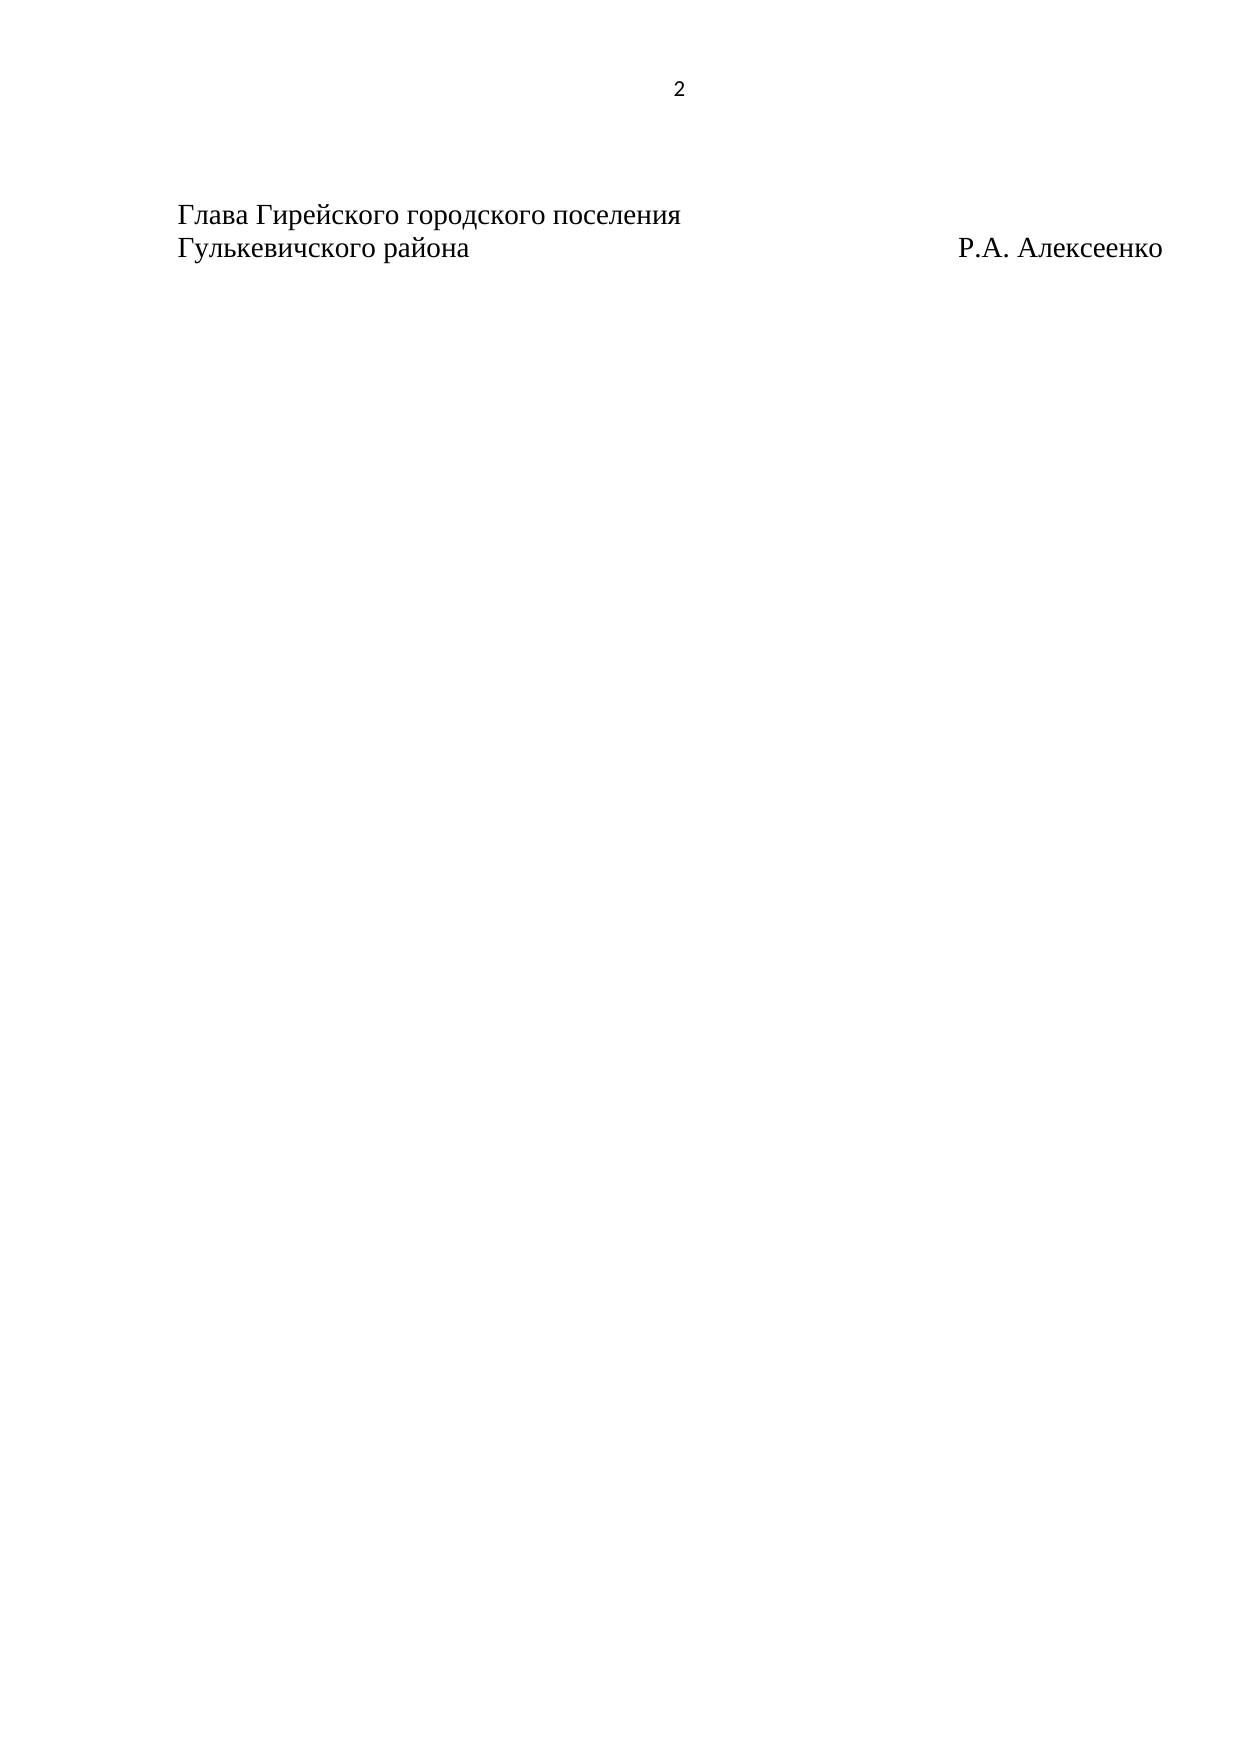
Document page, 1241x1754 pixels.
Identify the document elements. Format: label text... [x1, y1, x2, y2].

text Гулькевичского района Р.А. Алексеенко [177, 231, 1181, 264]
text Глава Гирейского городского поселения [177, 197, 1181, 231]
